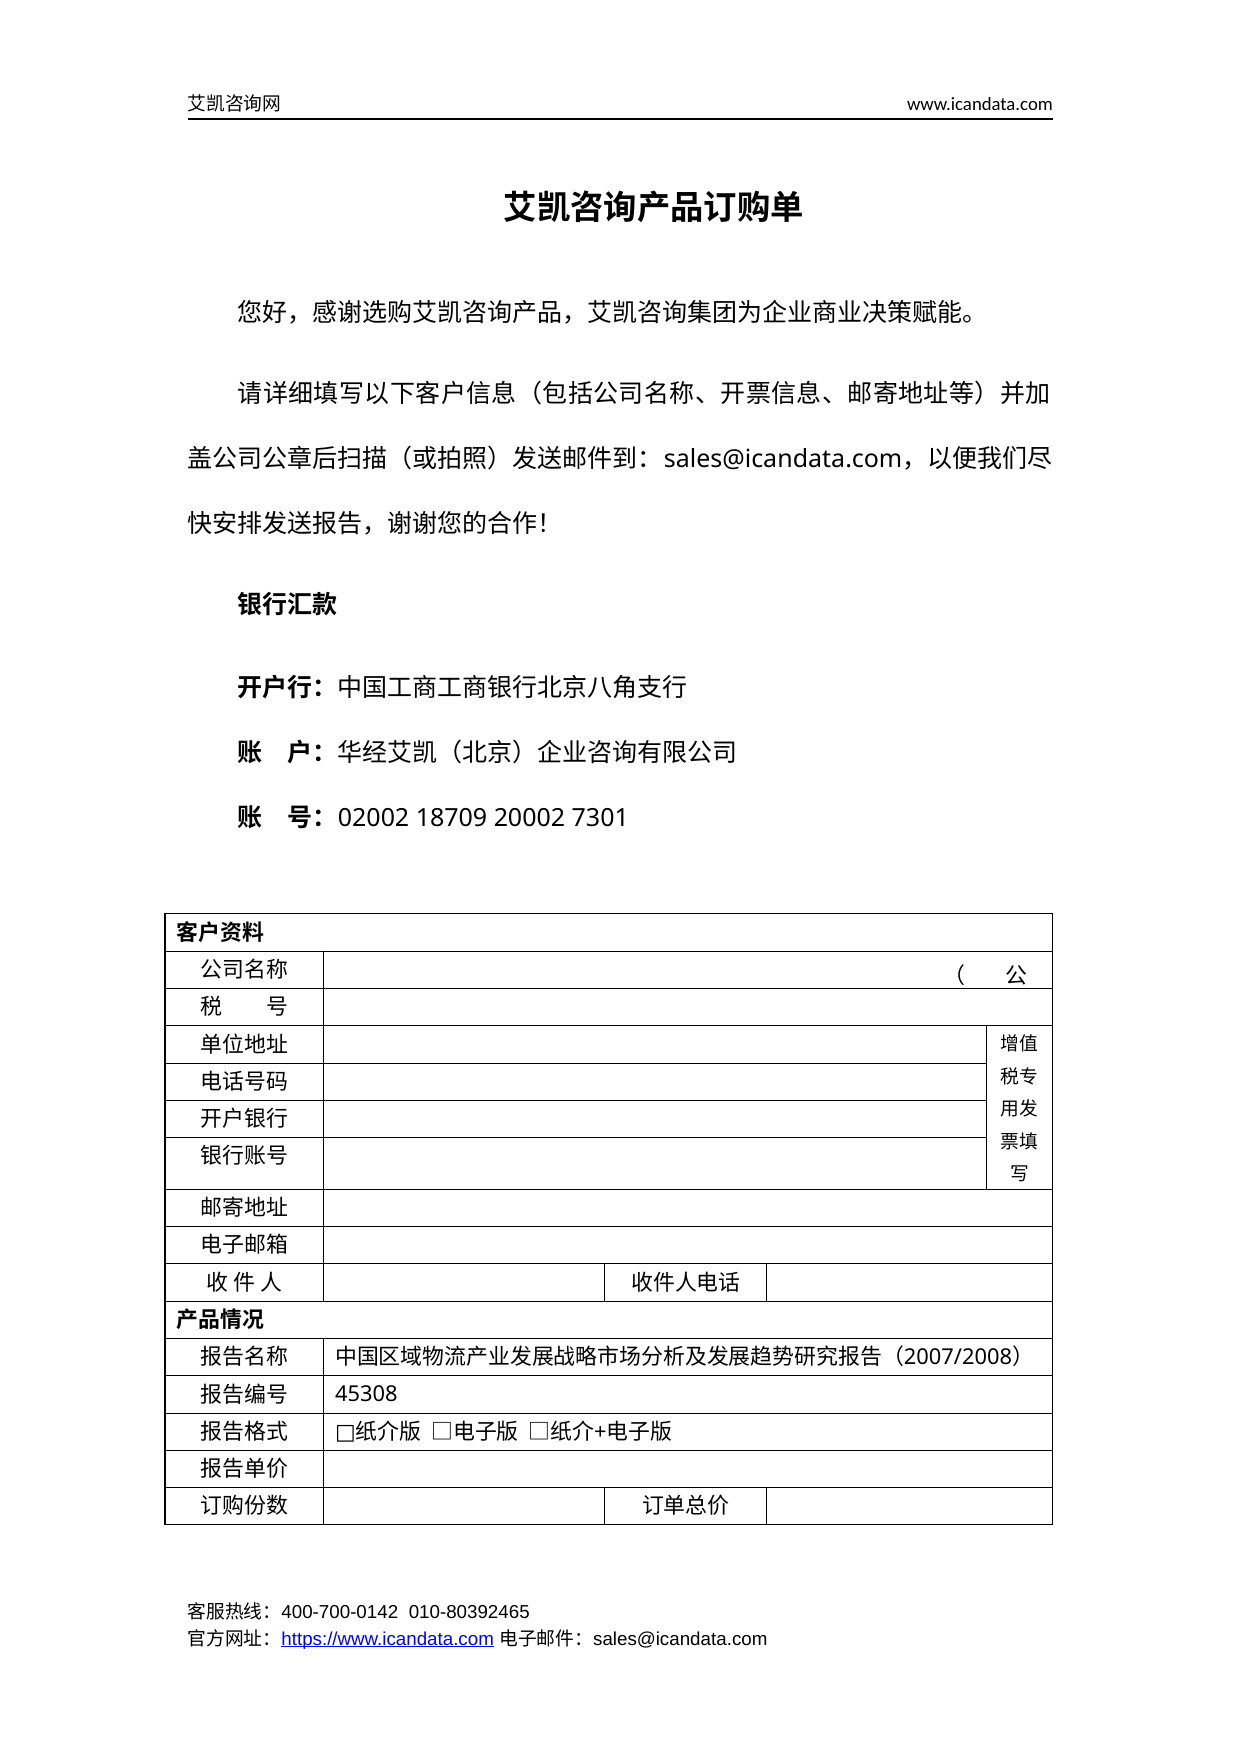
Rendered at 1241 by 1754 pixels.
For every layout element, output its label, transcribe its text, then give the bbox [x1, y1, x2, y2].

table_cell 税 号 [166, 989, 323, 1025]
table_cell 公司名称 [166, 952, 323, 988]
table_cell 报告格式 [166, 1414, 323, 1450]
text 银行汇款 [187, 570, 1053, 635]
table_cell 订单总价 [605, 1488, 766, 1524]
table_cell 单位地址 [166, 1026, 323, 1062]
table_cell [324, 1190, 1052, 1226]
table_cell [324, 1064, 986, 1100]
text 您好，感谢选购艾凯咨询产品，艾凯咨询集团为企业商业决策赋能。 [187, 278, 1053, 343]
table_header 客户资料 [166, 914, 1052, 951]
table_cell 收 件 人 [166, 1264, 323, 1301]
table_cell [324, 1026, 986, 1062]
table_cell 报告编号 [166, 1376, 323, 1412]
text 请详细填写以下客户信息（包括公司名称、开票信息、邮寄地址等）并加盖公司公章后扫描（或拍照）发送邮件到：sales@icandata.com，以便我们尽快安排发送报告，谢谢您的合作！ [187, 359, 1053, 554]
text 账 号：02002 18709 20002 7301 [187, 783, 1053, 848]
table_cell □纸介版 □电子版 □纸介+电子版 [324, 1414, 1052, 1450]
table_cell 电子邮箱 [166, 1227, 323, 1263]
table_cell [767, 1488, 1052, 1524]
table_cell 邮寄地址 [166, 1190, 323, 1226]
table_cell 报告名称 [166, 1339, 323, 1375]
table_cell [324, 1101, 986, 1137]
text 账 户：华经艾凯（北京）企业咨询有限公司 [187, 718, 1053, 783]
table_cell [767, 1264, 1052, 1301]
table_cell [324, 952, 1052, 988]
table_cell [324, 1227, 1052, 1263]
text 开户行：中国工商工商银行北京八角支行 [187, 653, 1053, 718]
table_cell 45308 [324, 1376, 1052, 1412]
table_cell [324, 1488, 604, 1524]
table_cell [324, 989, 1052, 1025]
table_cell 增值税专用发票填写 [987, 1026, 1052, 1189]
text 艾凯咨询产品订购单 [187, 172, 1053, 237]
table_cell 收件人电话 [605, 1264, 766, 1301]
table_cell 中国区域物流产业发展战略市场分析及发展趋势研究报告（2007/2008） [324, 1339, 1052, 1375]
table_cell 报告单价 [166, 1451, 323, 1487]
table_cell 银行账号 [166, 1138, 323, 1189]
table_cell [324, 1264, 604, 1301]
table_cell 订购份数 [166, 1488, 323, 1524]
table_cell 开户银行 [166, 1101, 323, 1137]
table_cell 电话号码 [166, 1064, 323, 1100]
table_cell [324, 1451, 1052, 1487]
table_cell [324, 1138, 986, 1189]
table_cell 产品情况 [166, 1302, 1052, 1338]
